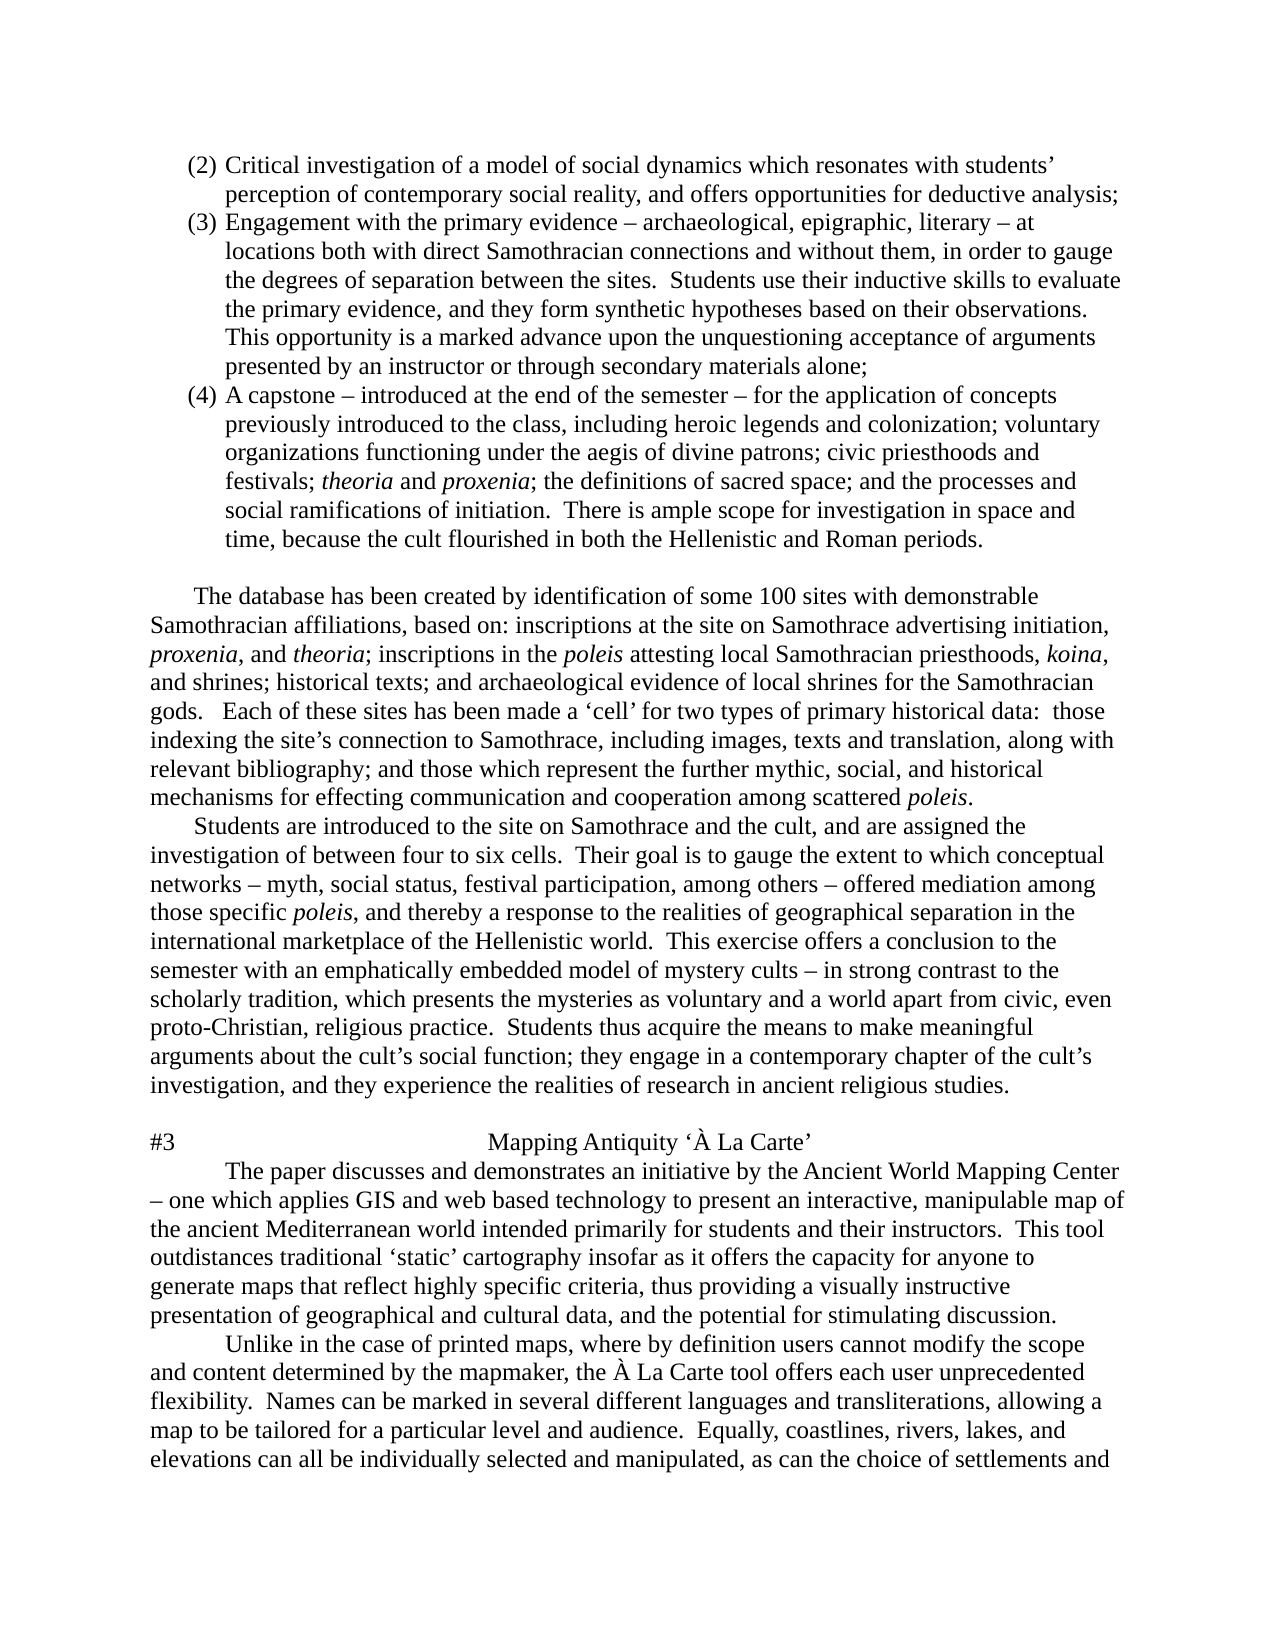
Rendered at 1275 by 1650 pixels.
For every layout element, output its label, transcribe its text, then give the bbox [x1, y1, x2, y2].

text The paper discusses and demonstrates an initiative by the Ancient World Mapping Center – one which applies GIS and web based technology to present an interactive, manipulable map of the ancient Mediterranean world intended primarily for students and their instructors. This tool outdistances traditional ‘static’ cartography insofar as it offers the capacity for anyone to generate maps that reflect highly specific criteria, thus providing a visually instructive presentation of geographical and cultural data, and the potential for stimulating discussion. [150, 1156, 1125, 1329]
list Critical investigation of a model of social dynamics which resonates with students’ perception of contemporary social reality, and offers opportunities for deductive analysis; [187, 150, 1125, 207]
text The database has been created by identification of some 100 sites with demonstrable Samothracian affiliations, based on: inscriptions at the site on Samothrace advertising initiation, proxenia, and theoria; inscriptions in the poleis attesting local Samothracian priesthoods, koina, and shrines; historical texts; and archaeological evidence of local shrines for the Samothracian gods. Each of these sites has been made a ‘cell’ for two types of primary historical data: those indexing the site’s connection to Samothrace, including images, texts and translation, along with relevant bibliography; and those which represent the further mythic, social, and historical mechanisms for effecting communication and cooperation among scattered poleis. [150, 581, 1125, 811]
text Students are introduced to the site on Samothrace and the cult, and are assigned the investigation of between four to six cells. Their goal is to gauge the extent to which conceptual networks – myth, social status, festival participation, among others – offered mediation among those specific poleis, and thereby a response to the realities of geographical separation in the international marketplace of the Hellenistic world. This exercise offers a conclusion to the semester with an emphatically embedded model of mystery cults – in strong contrast to the scholarly tradition, which presents the mysteries as voluntary and a world apart from civic, even proto-Christian, religious practice. Students thus acquire the means to make meaningful arguments about the cult’s social function; they engage in a contemporary chapter of the cult’s investigation, and they experience the realities of research in ancient religious studies. [150, 811, 1125, 1099]
list A capstone – introduced at the end of the semester – for the application of concepts previously introduced to the class, including heroic legends and colonization; voluntary organizations functioning under the aegis of divine patrons; civic priesthoods and festivals; theoria and proxenia; the definitions of sacred space; and the processes and social ramifications of initiation. There is ample scope for investigation in space and time, because the cult flourished in both the Hellenistic and Roman periods. [187, 380, 1125, 552]
list Engagement with the primary evidence – archaeological, epigraphic, literary – at locations both with direct Samothracian connections and without them, in order to gauge the degrees of separation between the sites. Students use their inductive skills to evaluate the primary evidence, and they form synthetic hypotheses based on their observations. This opportunity is a marked advance upon the unquestioning acceptance of arguments presented by an instructor or through secondary materials alone; [187, 207, 1125, 380]
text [150, 1329, 1125, 1472]
text #3 Mapping Antiquity ‘À La Carte’ [150, 1127, 1125, 1156]
